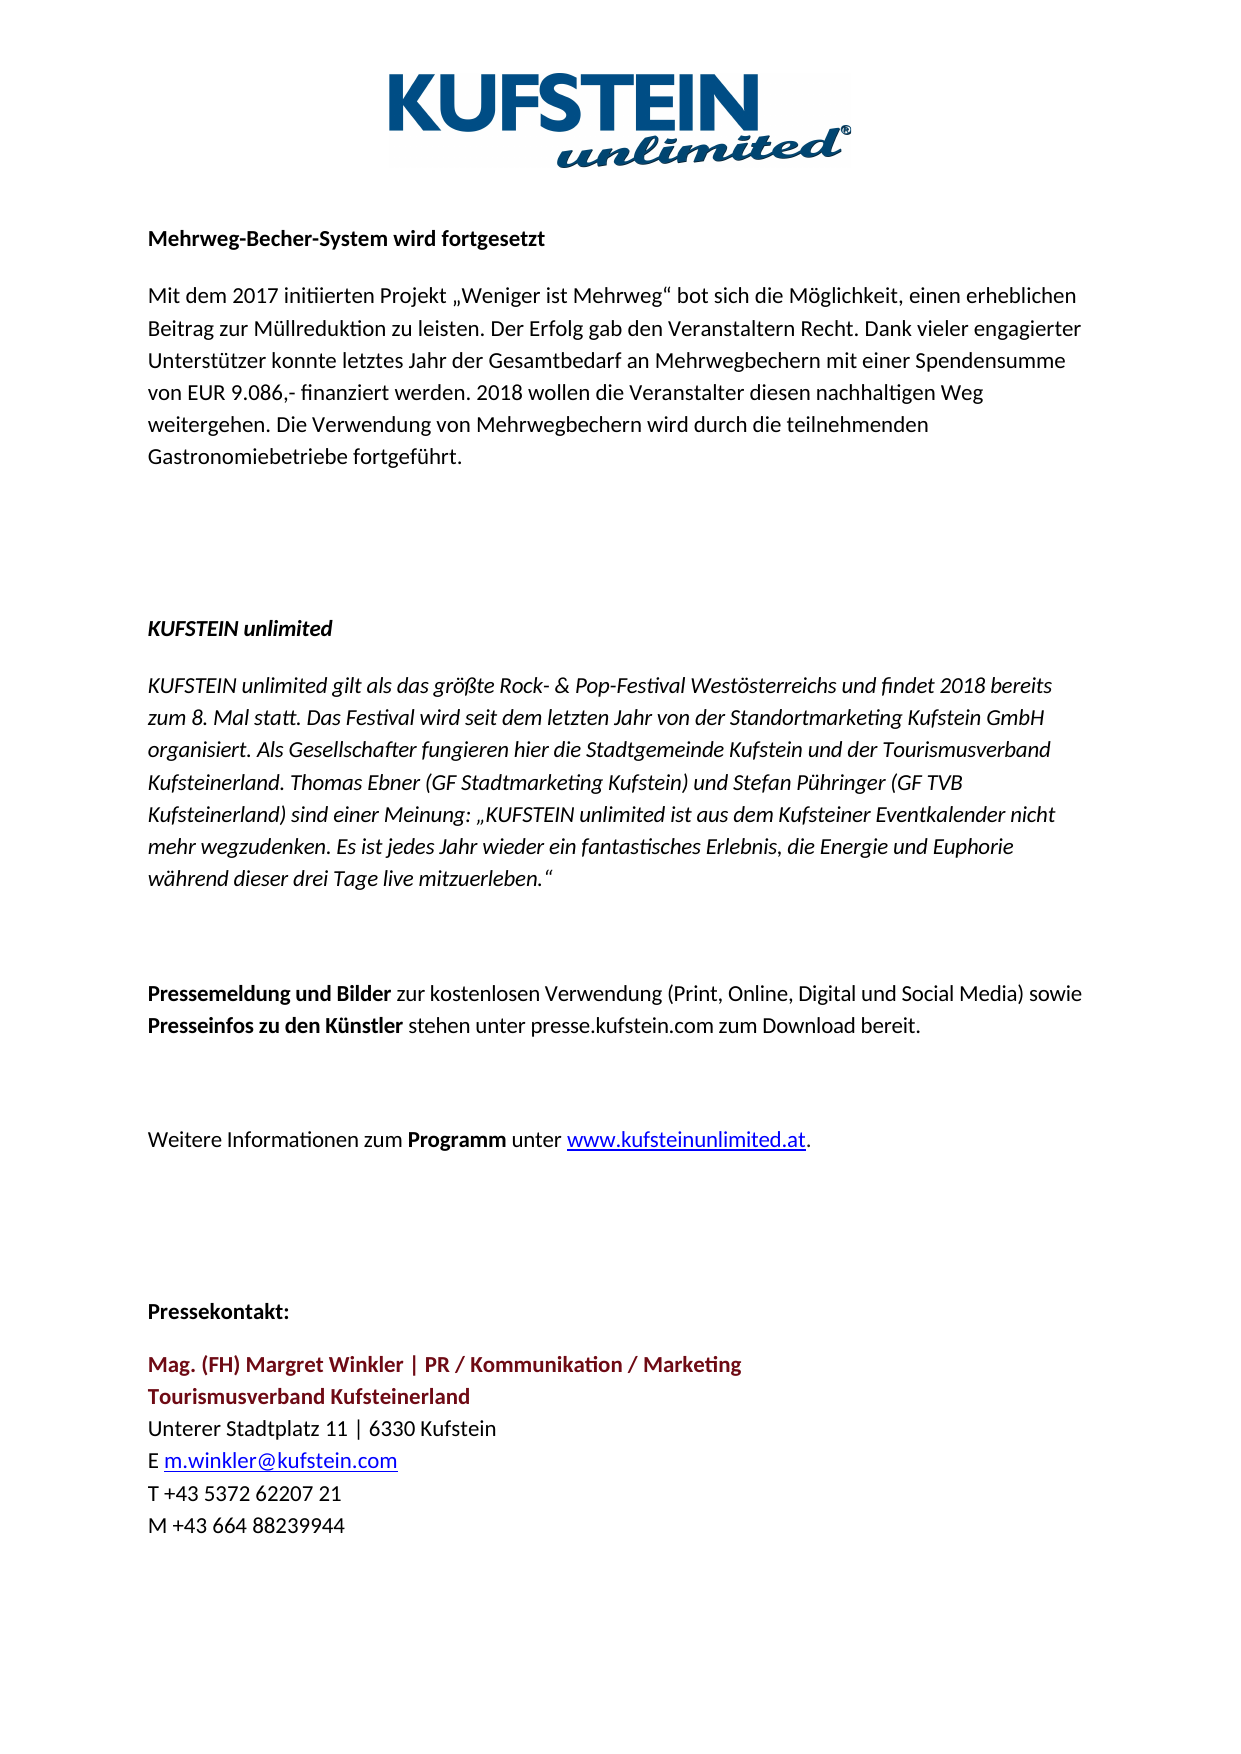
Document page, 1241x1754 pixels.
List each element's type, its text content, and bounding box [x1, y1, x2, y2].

text E m.winkler@kufstein.com [148, 1446, 1093, 1474]
text Pressemeldung und Bilder zur kostenlosen Verwendung (Print, Online, Digital und Social Media) sowie Presseinfos zu den Künstler stehen unter presse.kufstein.com zum Download bereit. [148, 979, 1093, 1039]
text T +43 5372 62207 21 [148, 1479, 1093, 1507]
text Weitere Informationen zum Programm unter www.kufsteinunlimited.at. [148, 1125, 1093, 1153]
text KUFSTEIN unlimited [148, 614, 1093, 642]
text Mag. (FH) Margret Winkler | PR / Kommunikation / Marketing [148, 1350, 1093, 1378]
text Unterer Stadtplatz 11 | 6330 Kufstein [148, 1414, 1093, 1442]
picture [389, 73, 852, 168]
text Pressekontakt: [148, 1297, 1093, 1325]
text Tourismusverband Kufsteinerland [148, 1382, 1093, 1410]
text Mit dem 2017 initiierten Projekt „Weniger ist Mehrweg“ bot sich die Möglichkeit, einen erheblichen Beitrag zur Müllreduktion zu leisten. Der Erfolg gab den Veranstaltern Recht. Dank vieler engagierter Unterstützer konnte letztes Jahr der Gesamtbedarf an Mehrwegbechern mit einer Spendensumme von EUR 9.086,- finanziert werden. 2018 wollen die Veranstalter diesen nachhaltigen Weg weitergehen. Die Verwendung von Mehrwegbechern wird durch die teilnehmenden Gastronomiebetriebe fortgeführt. [148, 282, 1093, 471]
text M +43 664 88239944 [148, 1511, 1093, 1539]
text KUFSTEIN unlimited gilt als das größte Rock- & Pop-Festival Westösterreichs und findet 2018 bereits zum 8. Mal statt. Das Festival wird seit dem letzten Jahr von der Standortmarketing Kufstein GmbH organisiert. Als Gesellschafter fungieren hier die Stadtgemeinde Kufstein und der Tourismusverband Kufsteinerland. Thomas Ebner (GF Stadtmarketing Kufstein) und Stefan Pühringer (GF TVB Kufsteinerland) sind einer Meinung: „KUFSTEIN unlimited ist aus dem Kufsteiner Eventkalender nicht mehr wegzudenken. Es ist jedes Jahr wieder ein fantastisches Erlebnis, die Energie und Euphorie während dieser drei Tage live mitzuerleben.“ [148, 671, 1093, 892]
text Mehrweg-Becher-System wird fortgesetzt [148, 224, 1093, 252]
